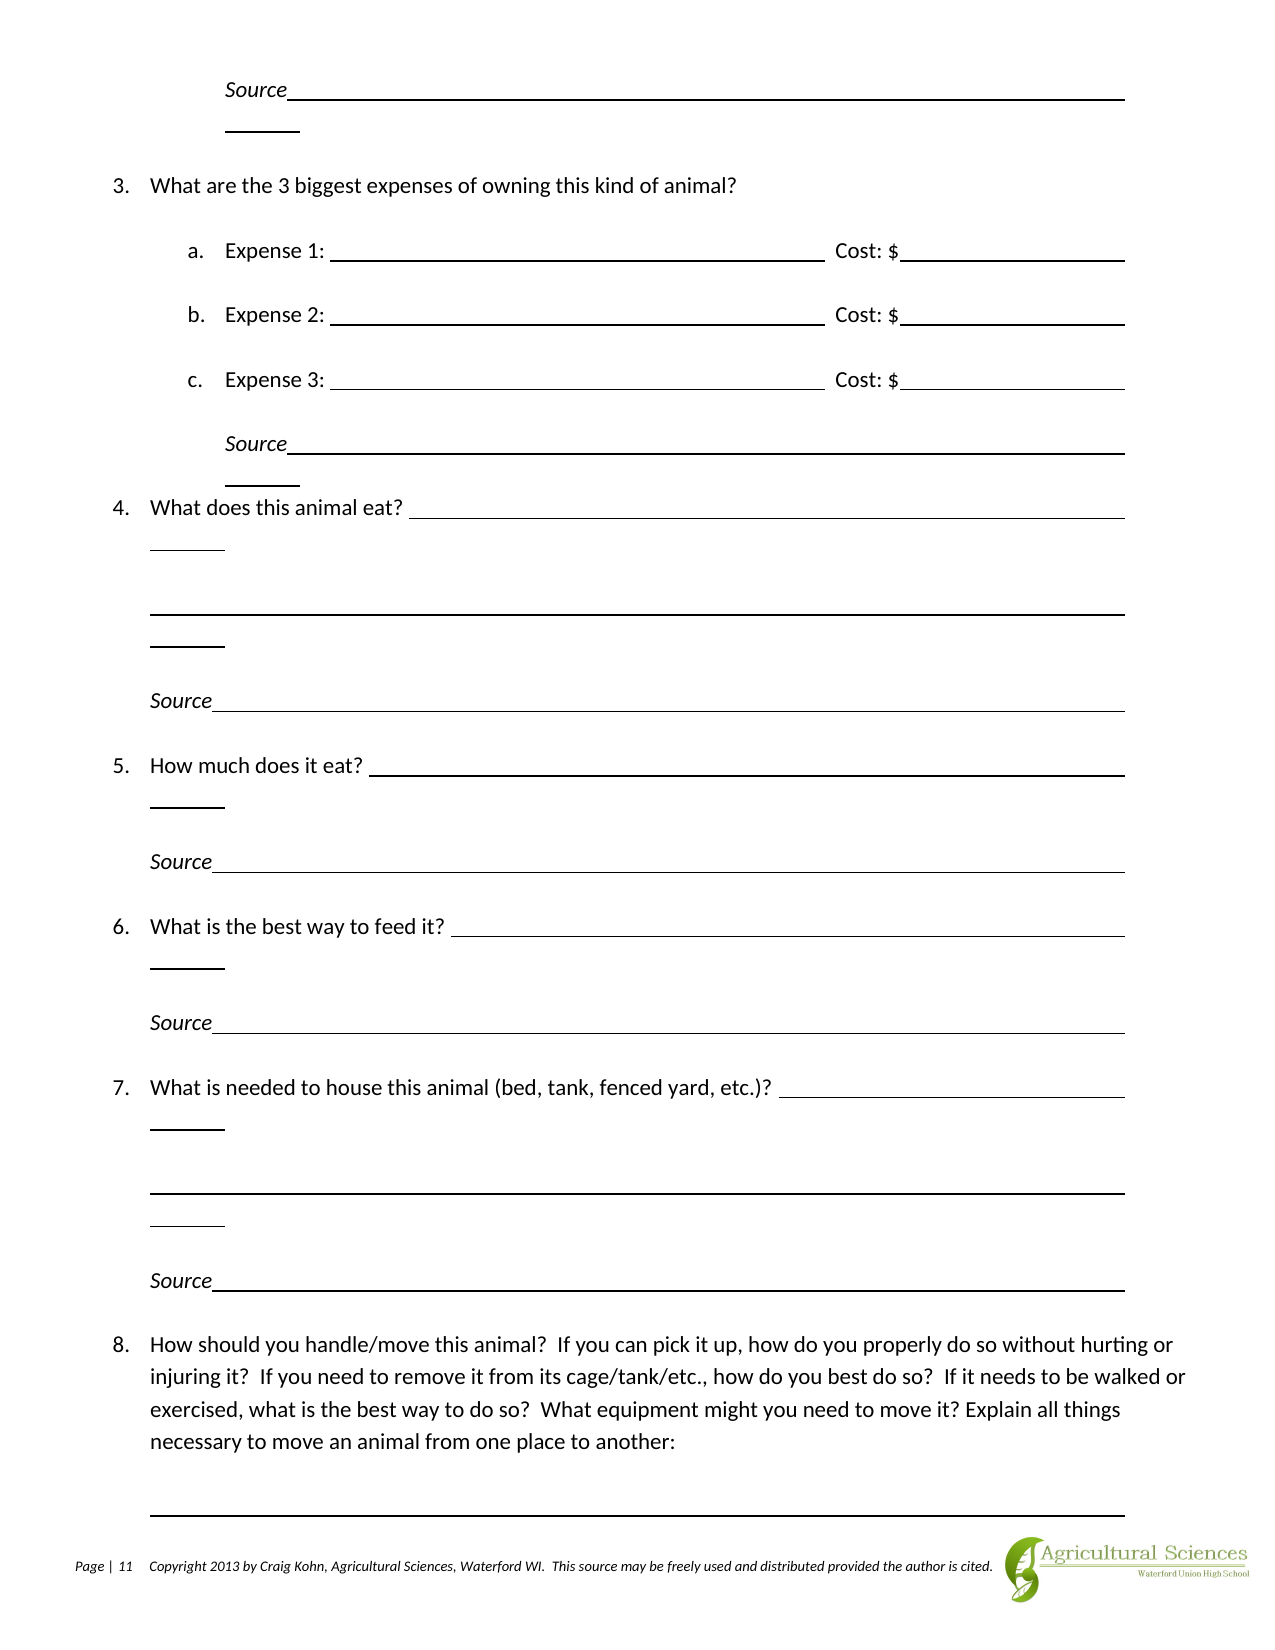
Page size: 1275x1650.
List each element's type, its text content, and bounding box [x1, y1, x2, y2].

list Expense 3: Cost: $ [187, 365, 1200, 425]
list Expense 1: Cost: $ [187, 236, 1200, 296]
list What is needed to house this animal (bed, tank, fenced yard, etc.)? Source [112, 1073, 1200, 1326]
list What are the 3 biggest expenses of owning this kind of animal? [112, 172, 1200, 232]
list What is the best way to feed it? Source [112, 912, 1200, 1069]
list How should you handle/move this animal? If you can pick it up, how do you properly do so without hurting or injuring it? If you need to remove it from its cage/tank/etc., how do you best do so? If it needs to be walked or exercised, what is the best way to do so? What equipment might you need to move it? Explain all things necessary to move an animal from one place to another: [112, 1330, 1200, 1455]
list How much does it eat? Source [112, 751, 1200, 908]
list Source [225, 429, 1200, 489]
picture [1000, 1532, 1256, 1604]
list What does this animal eat? Source [112, 493, 1200, 747]
list Expense 2: Cost: $ [187, 300, 1200, 361]
list Source [225, 75, 1200, 167]
